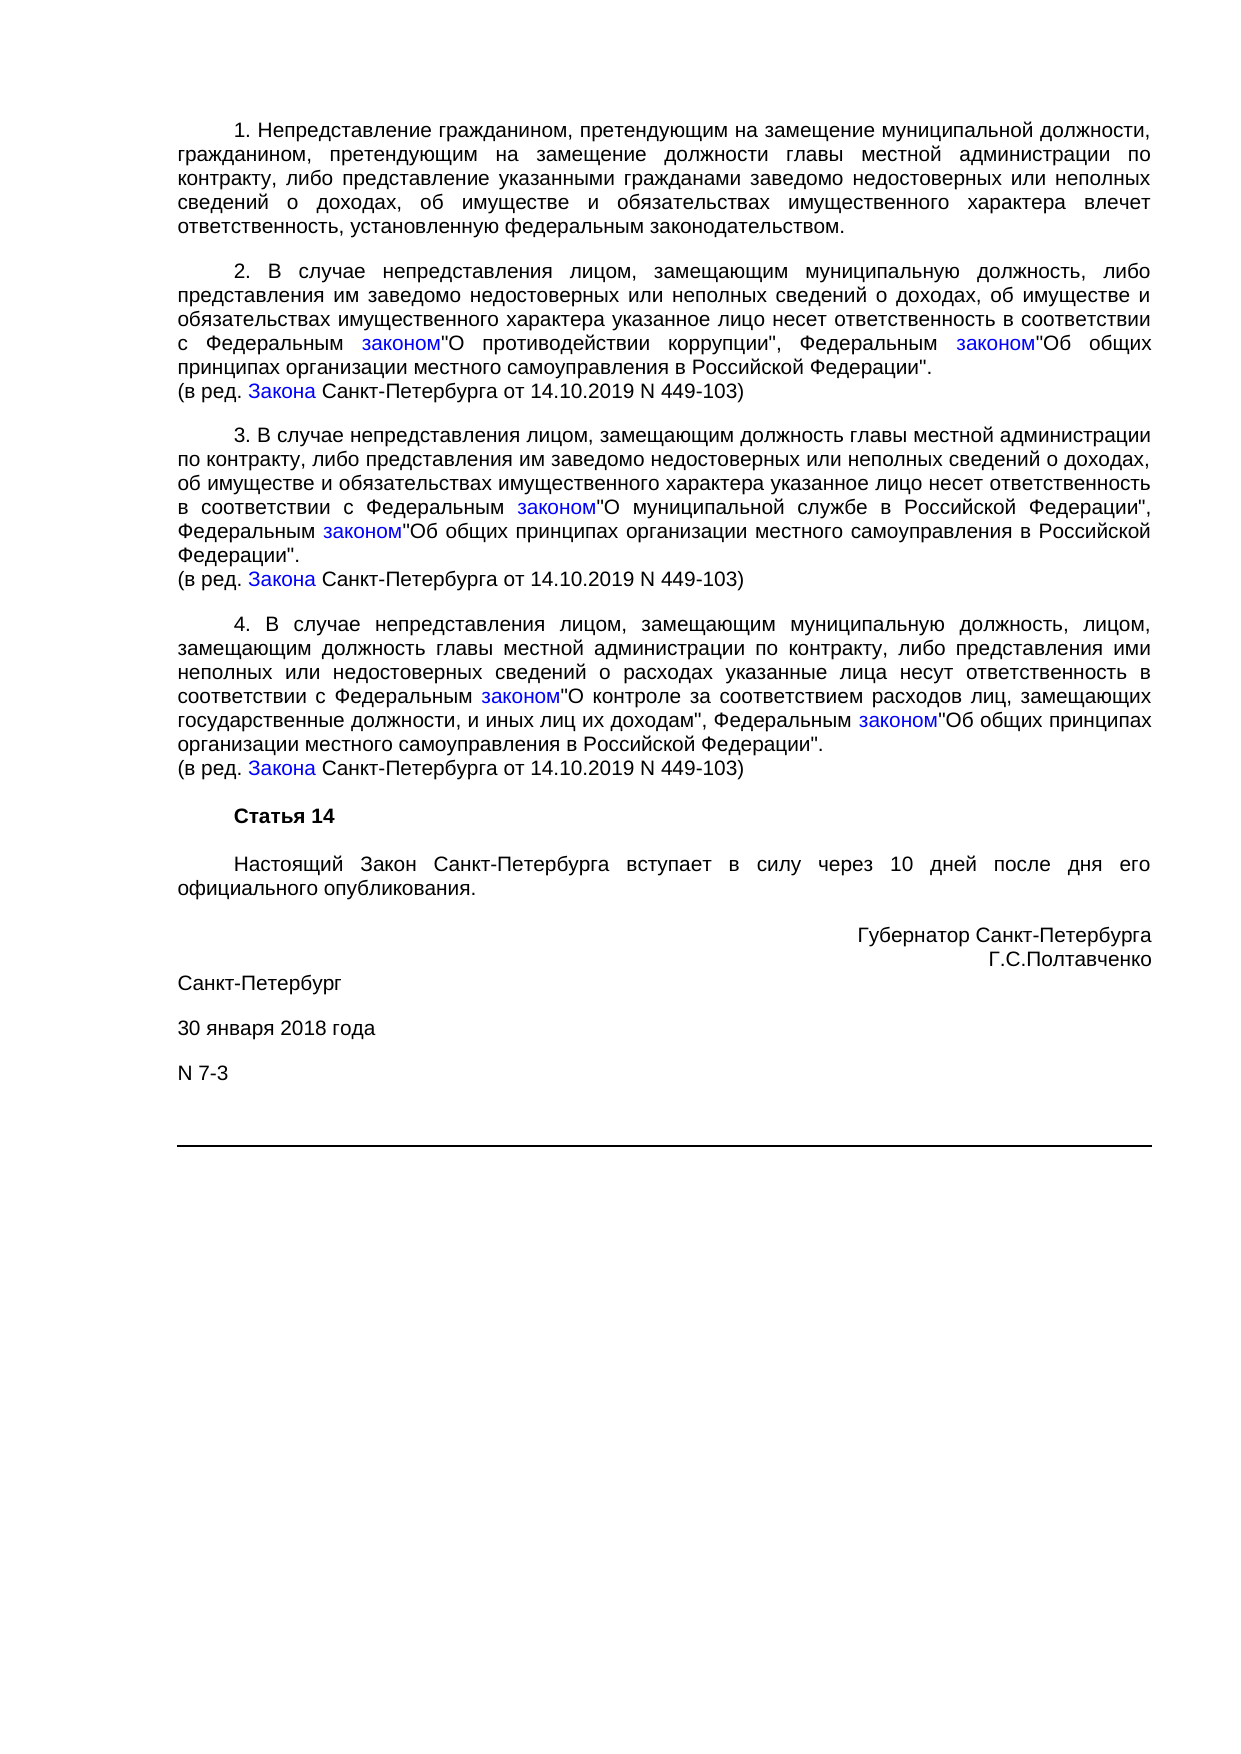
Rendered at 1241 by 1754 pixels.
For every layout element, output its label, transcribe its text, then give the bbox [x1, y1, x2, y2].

text N 7-3 [177, 1061, 1152, 1085]
text Санкт-Петербург [177, 971, 1152, 995]
text (в ред. Закона Санкт-Петербурга от 14.10.2019 N 449-103) [177, 756, 1152, 779]
text 3. В случае непредставления лицом, замещающим должность главы местной администрации по контракту, либо представления им заведомо недостоверных или неполных сведений о доходах, об имуществе и обязательствах имущественного характера указанное лицо несет ответственность в соответствии с Федеральным законом"О муниципальной службе в Российской Федерации", Федеральным законом"Об общих принципах организации местного самоуправления в Российской Федерации". [177, 423, 1152, 567]
text 2. В случае непредставления лицом, замещающим муниципальную должность, либо представления им заведомо недостоверных или неполных сведений о доходах, об имуществе и обязательствах имущественного характера указанное лицо несет ответственность в соответствии с Федеральным законом"О противодействии коррупции", Федеральным законом"Об общих принципах организации местного самоуправления в Российской Федерации". [177, 259, 1152, 378]
text 30 января 2018 года [177, 1016, 1152, 1040]
text 4. В случае непредставления лицом, замещающим муниципальную должность, лицом, замещающим должность главы местной администрации по контракту, либо представления ими неполных или недостоверных сведений о расходах указанные лица несут ответственность в соответствии с Федеральным законом"О контроле за соответствием расходов лиц, замещающих государственные должности, и иных лиц их доходам", Федеральным законом"Об общих принципах организации местного самоуправления в Российской Федерации". [177, 612, 1152, 756]
text Губернатор Санкт-Петербурга [177, 923, 1152, 947]
text 1. Непредставление гражданином, претендующим на замещение муниципальной должности, гражданином, претендующим на замещение должности главы местной администрации по контракту, либо представление указанными гражданами заведомо недостоверных или неполных сведений о доходах, об имуществе и обязательствах имущественного характера влечет ответственность, установленную федеральным законодательством. [177, 118, 1152, 238]
text Г.С.Полтавченко [177, 947, 1152, 971]
text (в ред. Закона Санкт-Петербурга от 14.10.2019 N 449-103) [177, 378, 1152, 402]
title Статья 14 [177, 803, 1152, 827]
text (в ред. Закона Санкт-Петербурга от 14.10.2019 N 449-103) [177, 567, 1152, 591]
text Настоящий Закон Санкт-Петербурга вступает в силу через 10 дней после дня его официального опубликования. [177, 851, 1152, 899]
